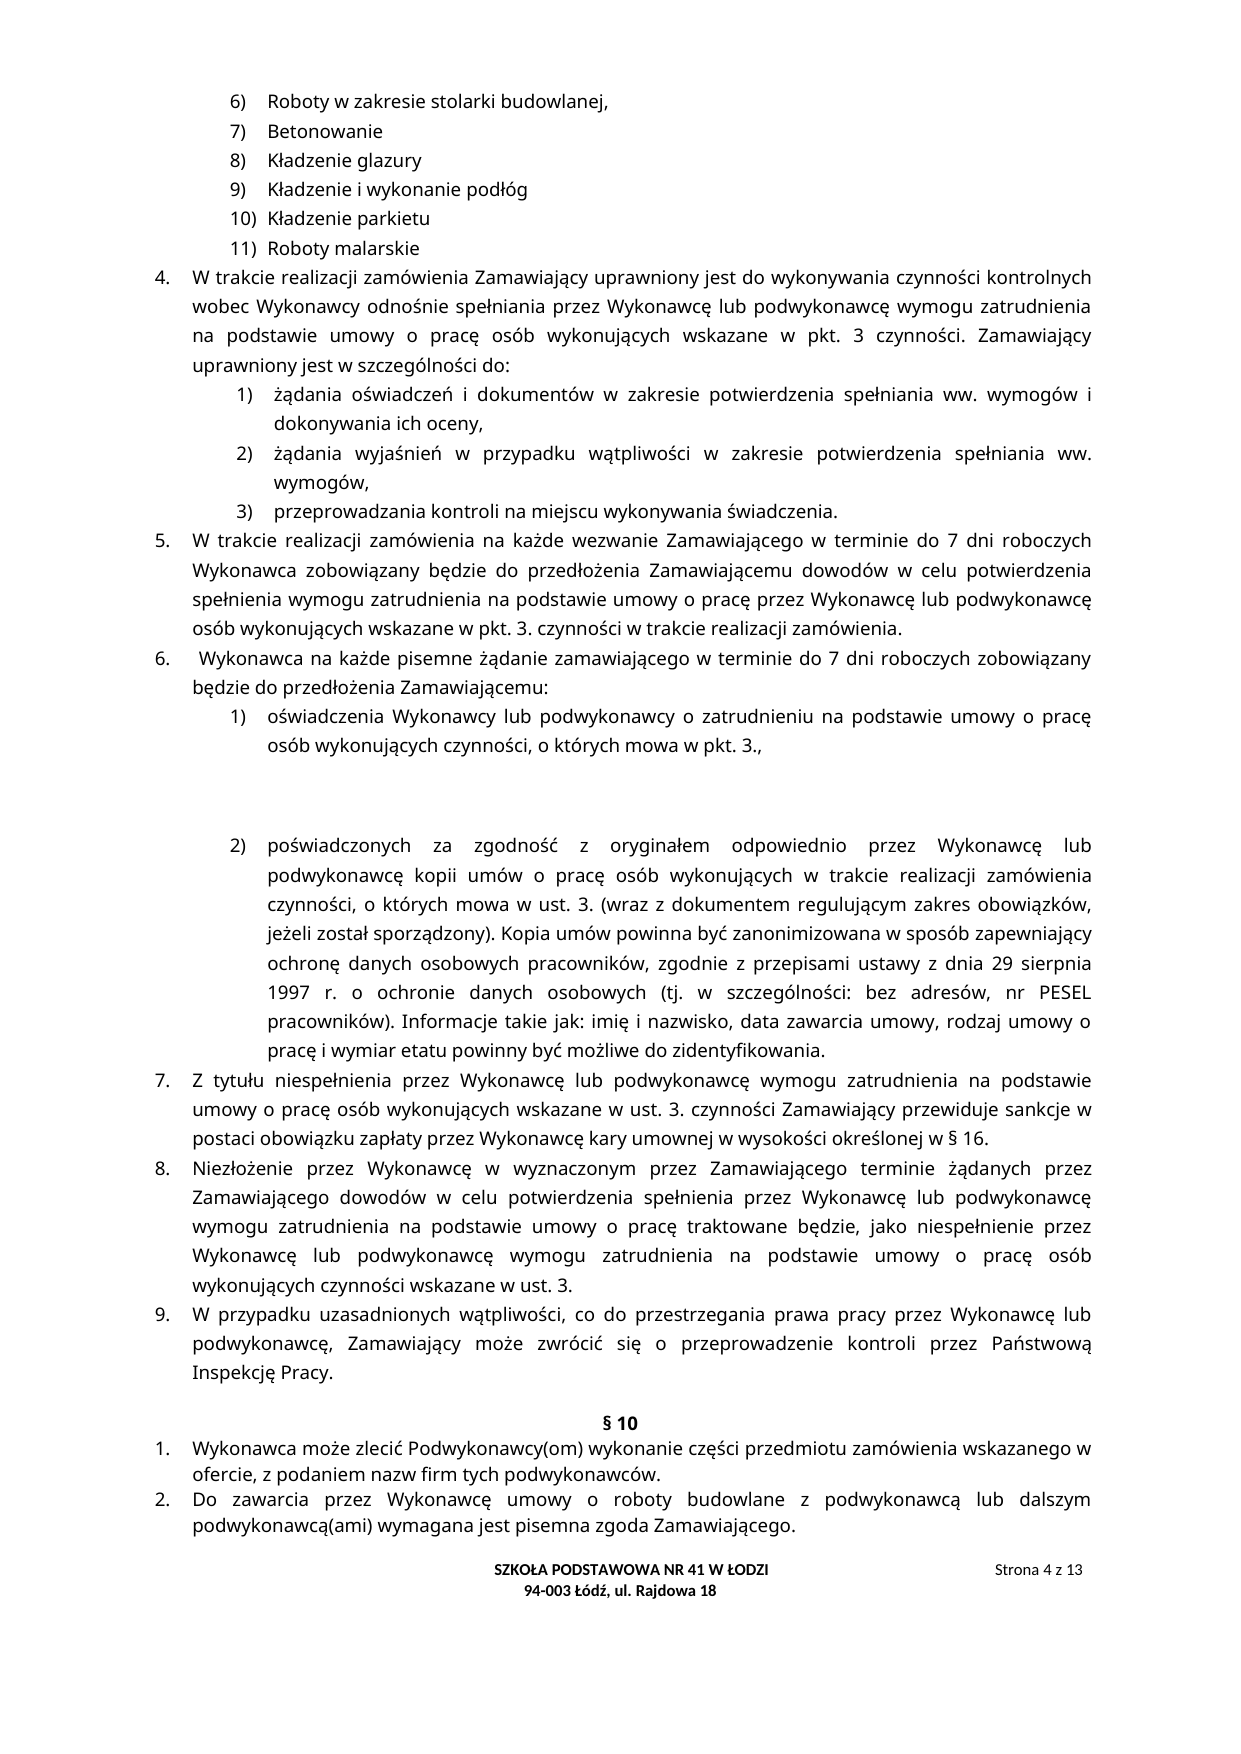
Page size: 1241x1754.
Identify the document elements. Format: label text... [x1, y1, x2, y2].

list poświadczonych za zgodność z oryginałem odpowiednio przez Wykonawcę lub podwykonawcę kopii umów o pracę osób wykonujących w trakcie realizacji zamówienia czynności, o których mowa w ust. 3. (wraz z dokumentem regulującym zakres obowiązków, jeżeli został sporządzony). Kopia umów powinna być zanonimizowana w sposób zapewniający ochronę danych osobowych pracowników, zgodnie z przepisami ustawy z dnia 29 sierpnia 1997 r. o ochronie danych osobowych (tj. w szczególności: bez adresów, nr PESEL pracowników). Informacje takie jak: imię i nazwisko, data zawarcia umowy, rodzaj umowy o pracę i wymiar etatu powinny być możliwe do zidentyfikowania. [229, 833, 1093, 1063]
list W trakcie realizacji zamówienia na każde wezwanie Zamawiającego w terminie do 7 dni roboczych Wykonawca zobowiązany będzie do przedłożenia Zamawiającemu dowodów w celu potwierdzenia spełnienia wymogu zatrudnienia na podstawie umowy o pracę przez Wykonawcę lub podwykonawcę osób wykonujących wskazane w pkt. 3. czynności w trakcie realizacji zamówienia. [154, 528, 1093, 641]
list Kładzenie glazury [229, 147, 1093, 173]
list Do zawarcia przez Wykonawcę umowy o roboty budowlane z podwykonawcą lub dalszym podwykonawcą(ami) wymagana jest pisemna zgoda Zamawiającego. [154, 1486, 1093, 1537]
list Roboty malarskie [229, 235, 1093, 261]
list W przypadku uzasadnionych wątpliwości, co do przestrzegania prawa pracy przez Wykonawcę lub podwykonawcę, Zamawiający może zwrócić się o przeprowadzenie kontroli przez Państwową Inspekcję Pracy. [154, 1301, 1093, 1385]
list W trakcie realizacji zamówienia Zamawiający uprawniony jest do wykonywania czynności kontrolnych wobec Wykonawcy odnośnie spełniania przez Wykonawcę lub podwykonawcę wymogu zatrudnienia na podstawie umowy o pracę osób wykonujących wskazane w pkt. 3 czynności. Zamawiający uprawniony jest w szczególności do: [154, 264, 1093, 378]
list Betonowanie [229, 118, 1093, 143]
list żądania wyjaśnień w przypadku wątpliwości w zakresie potwierdzenia spełniania ww. wymogów, [236, 440, 1093, 495]
list Z tytułu niespełnienia przez Wykonawcę lub podwykonawcę wymogu zatrudnienia na podstawie umowy o pracę osób wykonujących wskazane w ust. 3. czynności Zamawiający przewiduje sankcje w postaci obowiązku zapłaty przez Wykonawcę kary umownej w wysokości określonej w § 16. [154, 1067, 1093, 1151]
list żądania oświadczeń i dokumentów w zakresie potwierdzenia spełniania ww. wymogów i dokonywania ich oceny, [236, 381, 1093, 436]
list Wykonawca na każde pisemne żądanie zamawiającego w terminie do 7 dni roboczych zobowiązany będzie do przedłożenia Zamawiającemu: [154, 645, 1093, 699]
list Wykonawca może zlecić Podwykonawcy(om) wykonanie części przedmiotu zamówienia wskazanego w ofercie, z podaniem nazw firm tych podwykonawców. [154, 1435, 1093, 1486]
text § 10 [148, 1410, 1093, 1435]
list oświadczenia Wykonawcy lub podwykonawcy o zatrudnieniu na podstawie umowy o pracę osób wykonujących czynności, o których mowa w pkt. 3., [229, 703, 1093, 758]
list przeprowadzania kontroli na miejscu wykonywania świadczenia. [236, 498, 1093, 524]
list Kładzenie parkietu [229, 206, 1093, 231]
list Niezłożenie przez Wykonawcę w wyznaczonym przez Zamawiającego terminie żądanych przez Zamawiającego dowodów w celu potwierdzenia spełnienia przez Wykonawcę lub podwykonawcę wymogu zatrudnienia na podstawie umowy o pracę traktowane będzie, jako niespełnienie przez Wykonawcę lub podwykonawcę wymogu zatrudnienia na podstawie umowy o pracę osób wykonujących czynności wskazane w ust. 3. [154, 1155, 1093, 1297]
list Roboty w zakresie stolarki budowlanej, [229, 89, 1093, 114]
list Kładzenie i wykonanie podłóg [229, 176, 1093, 202]
